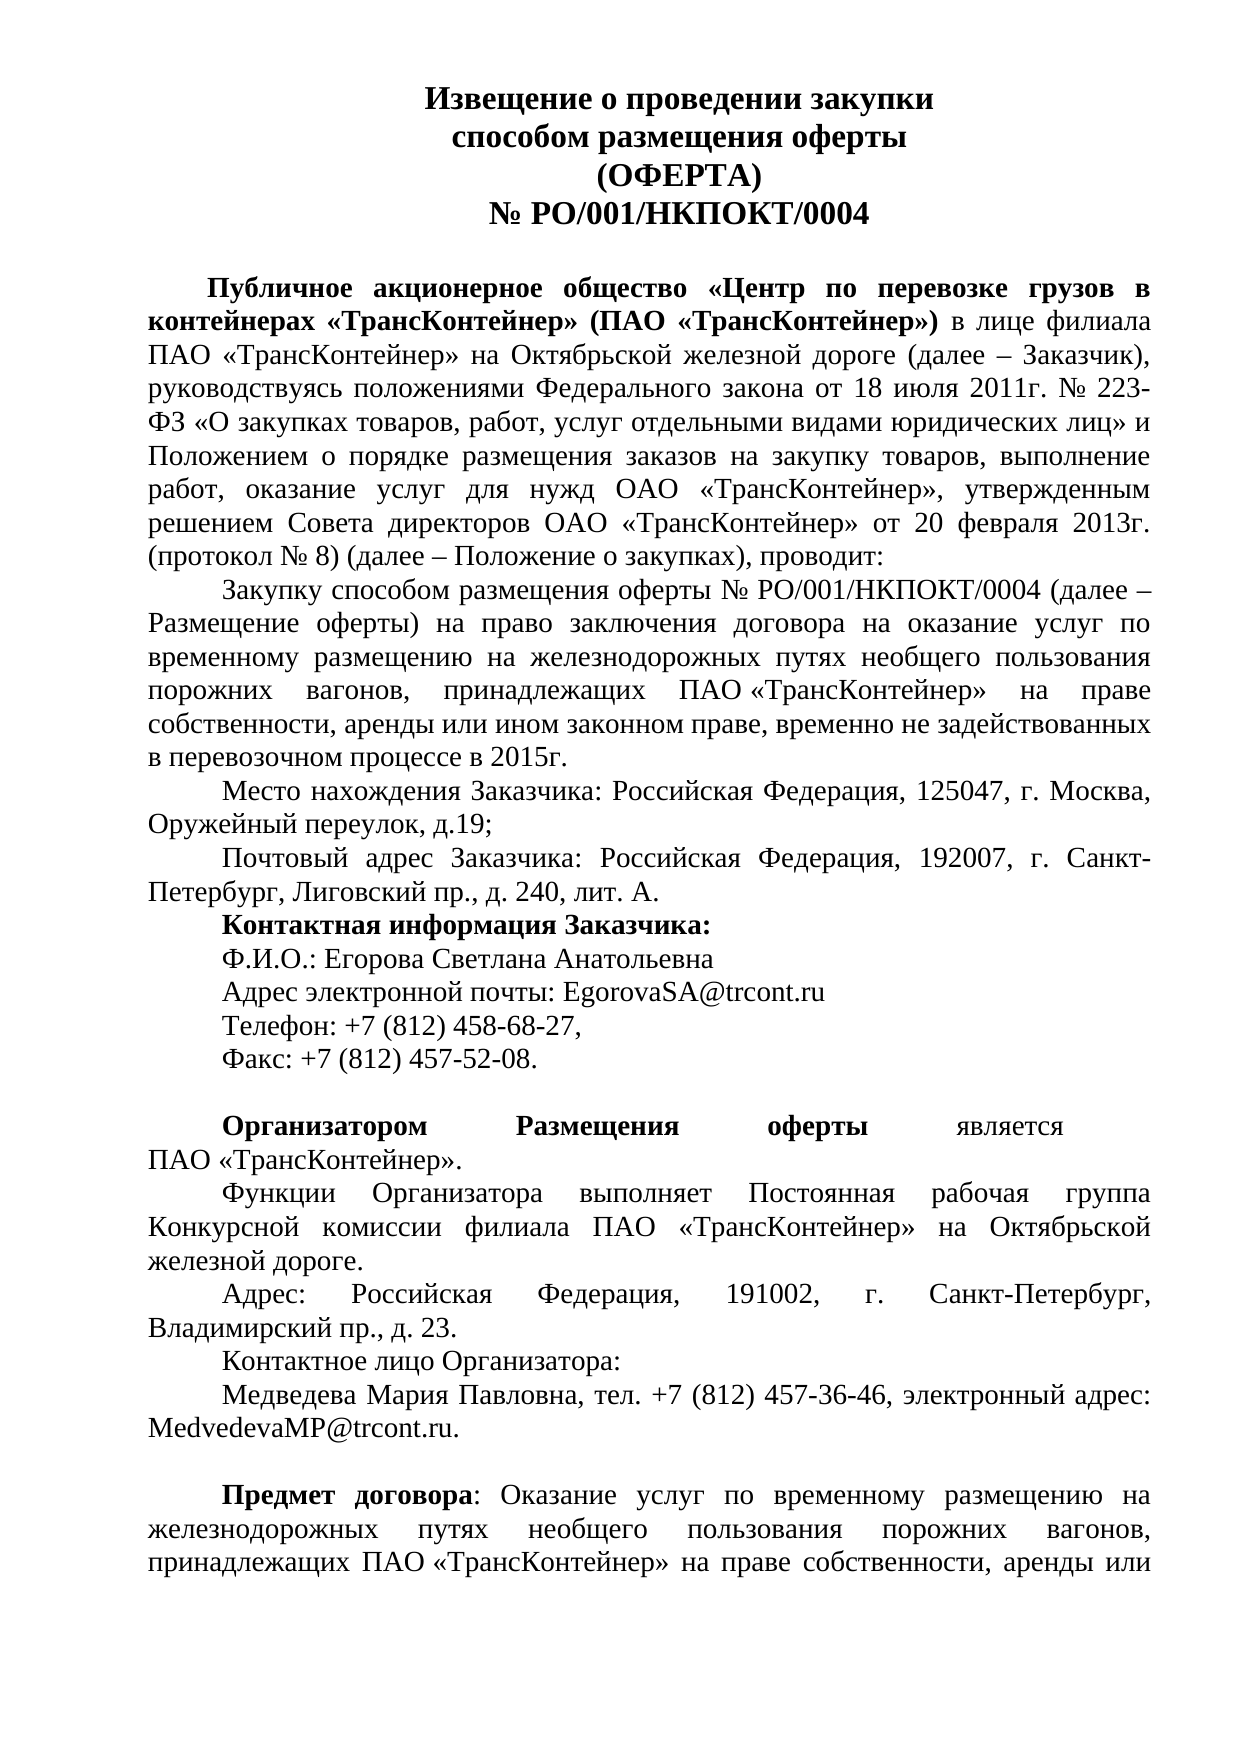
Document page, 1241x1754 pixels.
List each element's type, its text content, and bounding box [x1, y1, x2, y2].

text Адрес: Российская Федерация, 191002, г. Санкт-Петербург, Владимирский пр., д. 23. [148, 1276, 1152, 1343]
text Факс: +7 (812) 457-52-08. [148, 1041, 1152, 1075]
text № РО/001/НКПОКТ/0004 [148, 193, 1152, 232]
text Контактная информация Заказчика: [148, 907, 1152, 941]
text Функции Организатора выполняет Постоянная рабочая группа Конкурсной комиссии филиала ПАО «ТрансКонтейнер» на Октябрьской железной дороге. [148, 1176, 1152, 1276]
text Место нахождения Заказчика: Российская Федерация, 125047, г. Москва, Оружейный переулок, д.19; [148, 773, 1152, 840]
text (ОФЕРТА) [148, 155, 1152, 193]
text Организатором Размещения оферты является ПАО «ТрансКонтейнер». [148, 1108, 1152, 1176]
text Закупку способом размещения оферты № РО/001/НКПОКТ/0004 (далее – Размещение оферты) на право заключения договора на оказание услуг по временному размещению на железнодорожных путях необщего пользования порожних вагонов, принадлежащих ПАО «ТрансКонтейнер» на праве собственности, аренды или ином законном праве, временно не задействованных в перевозочном процессе в 2015г. [148, 572, 1152, 773]
text Телефон: +7 (812) 458-68-27, [148, 1008, 1152, 1041]
text способом размещения оферты [148, 117, 1152, 155]
text Медведева Мария Павловна, тел. +7 (812) 457-36-46, электронный адрес: MedvedevaMP@trcont.ru. [148, 1377, 1152, 1444]
text Извещение о проведении закупки [148, 78, 1152, 117]
text Контактное лицо Организатора: [148, 1343, 1152, 1377]
text Ф.И.О.: Егорова Светлана Анатольевна [148, 941, 1152, 974]
text Адрес электронной почты: EgorovaSA@trcont.ru [148, 974, 1152, 1008]
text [148, 1477, 1152, 1578]
text Публичное акционерное общество «Центр по перевозке грузов в контейнерах «ТрансКонтейнер» (ПАО «ТрансКонтейнер») в лице филиала ПАО «ТрансКонтейнер» на Октябрьской железной дороге (далее – Заказчик), руководствуясь положениями Федерального закона от 18 июля 2011г. № 223-ФЗ «О закупках товаров, работ, услуг отдельными видами юридических лиц» и Положением о порядке размещения заказов на закупку товаров, выполнение работ, оказание услуг для нужд ОАО «ТрансКонтейнер», утвержденным решением Совета директоров ОАО «ТрансКонтейнер» от 20 февраля 2013г. (протокол № 8) (далее – Положение о закупках), проводит: [148, 270, 1152, 572]
text Почтовый адрес Заказчика: Российская Федерация, 192007, г. Санкт-Петербург, Лиговский пр., д. 240, лит. А. [148, 840, 1152, 907]
